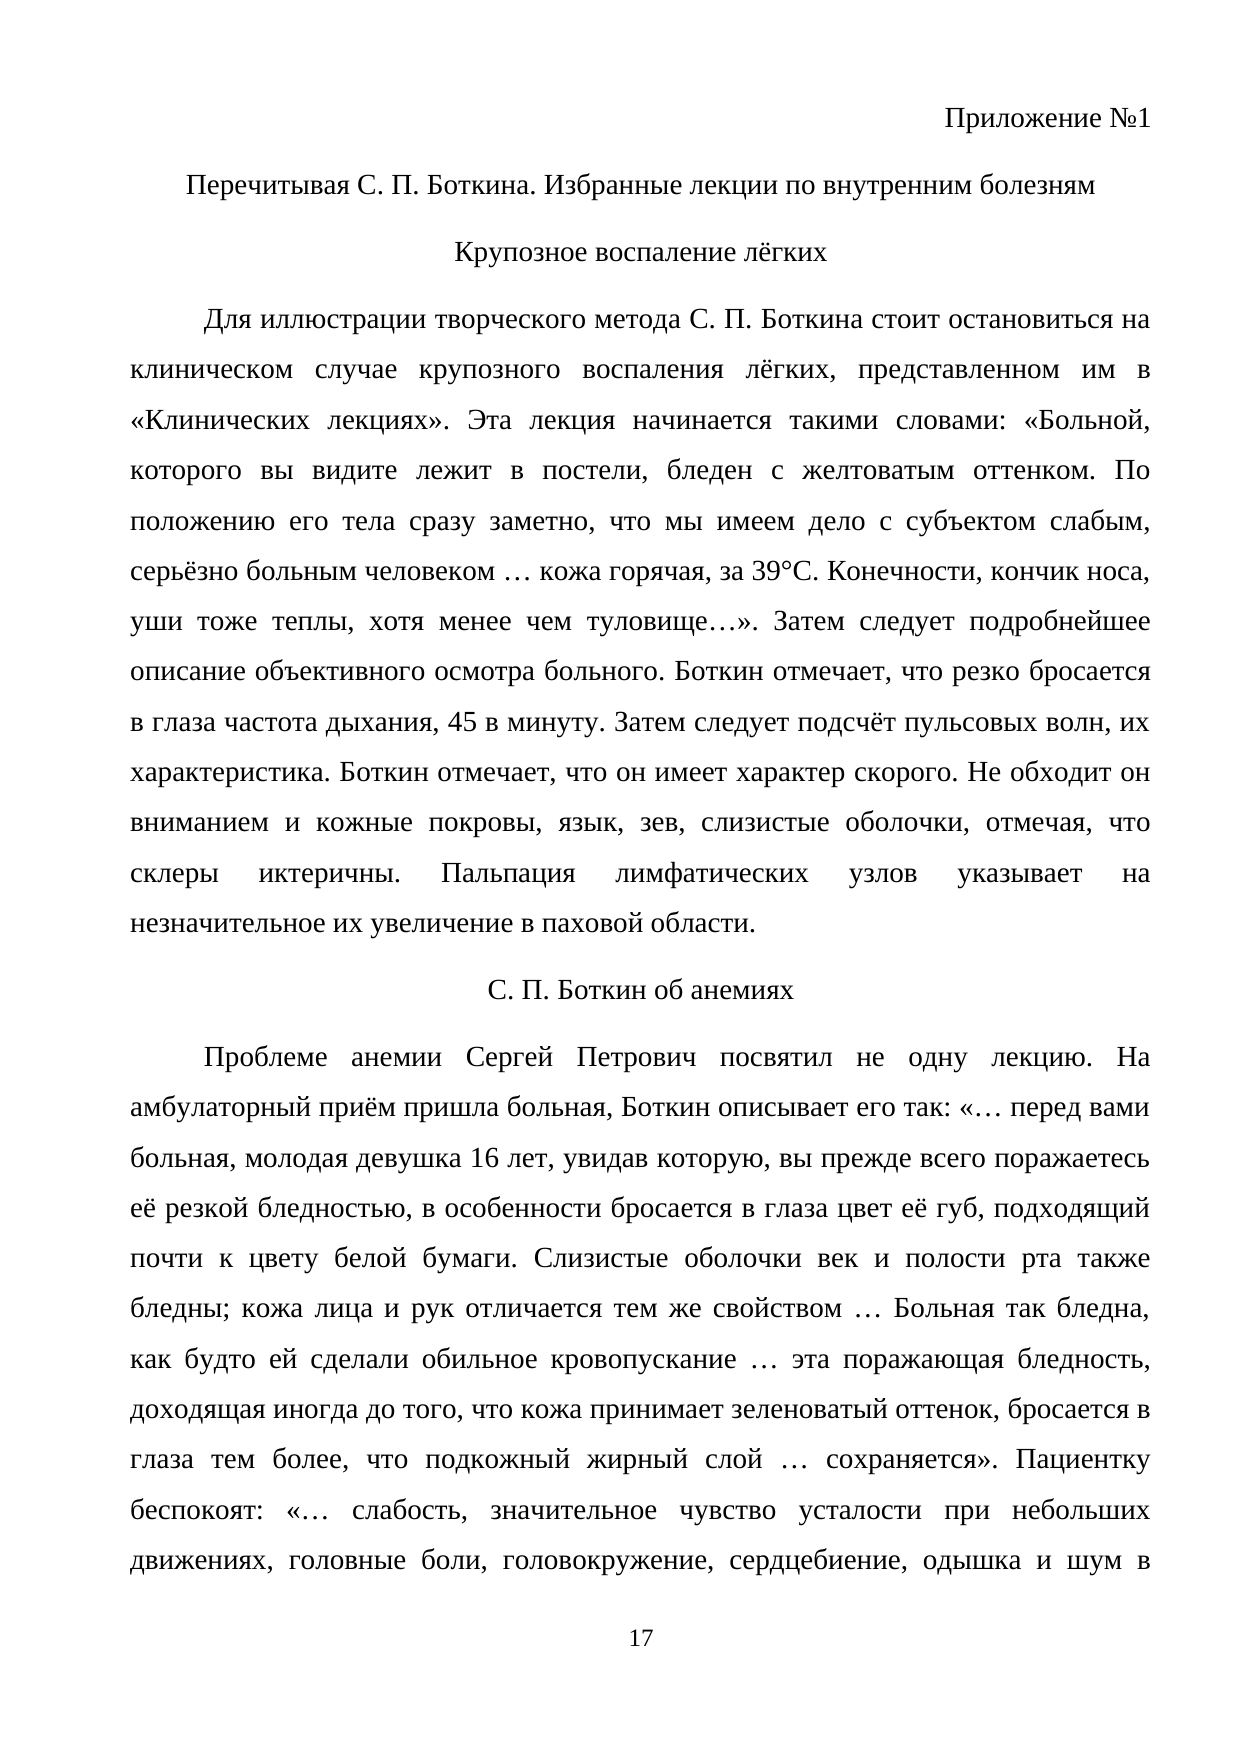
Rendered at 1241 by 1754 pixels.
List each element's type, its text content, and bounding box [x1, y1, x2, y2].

text Крупозное воспаление лёгких [130, 234, 1152, 268]
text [130, 1039, 1152, 1576]
text Для иллюстрации творческого метода С. П. Боткина стоит остановиться на клиническом случае крупозного воспаления лёгких, представленном им в «Клинических лекциях». Эта лекция начинается такими словами: «Больной, которого вы видите лежит в постели, бледен с желтоватым оттенком. По положению его тела сразу заметно, что мы имеем дело с субъектом слабым, серьёзно больным человеком … кожа горячая, за 39°С. Конечности, кончик носа, уши тоже теплы, хотя менее чем туловище…». Затем следует подробнейшее описание объективного осмотра больного. Боткин отмечает, что резко бросается в глаза частота дыхания, 45 в минуту. Затем следует подсчёт пульсовых волн, их характеристика. Боткин отмечает, что он имеет характер скорого. Не обходит он вниманием и кожные покровы, язык, зев, слизистые оболочки, отмечая, что склеры иктеричны. Пальпация лимфатических узлов указывает на незначительное их увеличение в паховой области. [130, 301, 1152, 939]
text С. П. Боткин об анемиях [130, 972, 1152, 1006]
text Приложение №1 [130, 100, 1152, 134]
text Перечитывая С. П. Боткина. Избранные лекции по внутренним болезням [130, 167, 1152, 201]
